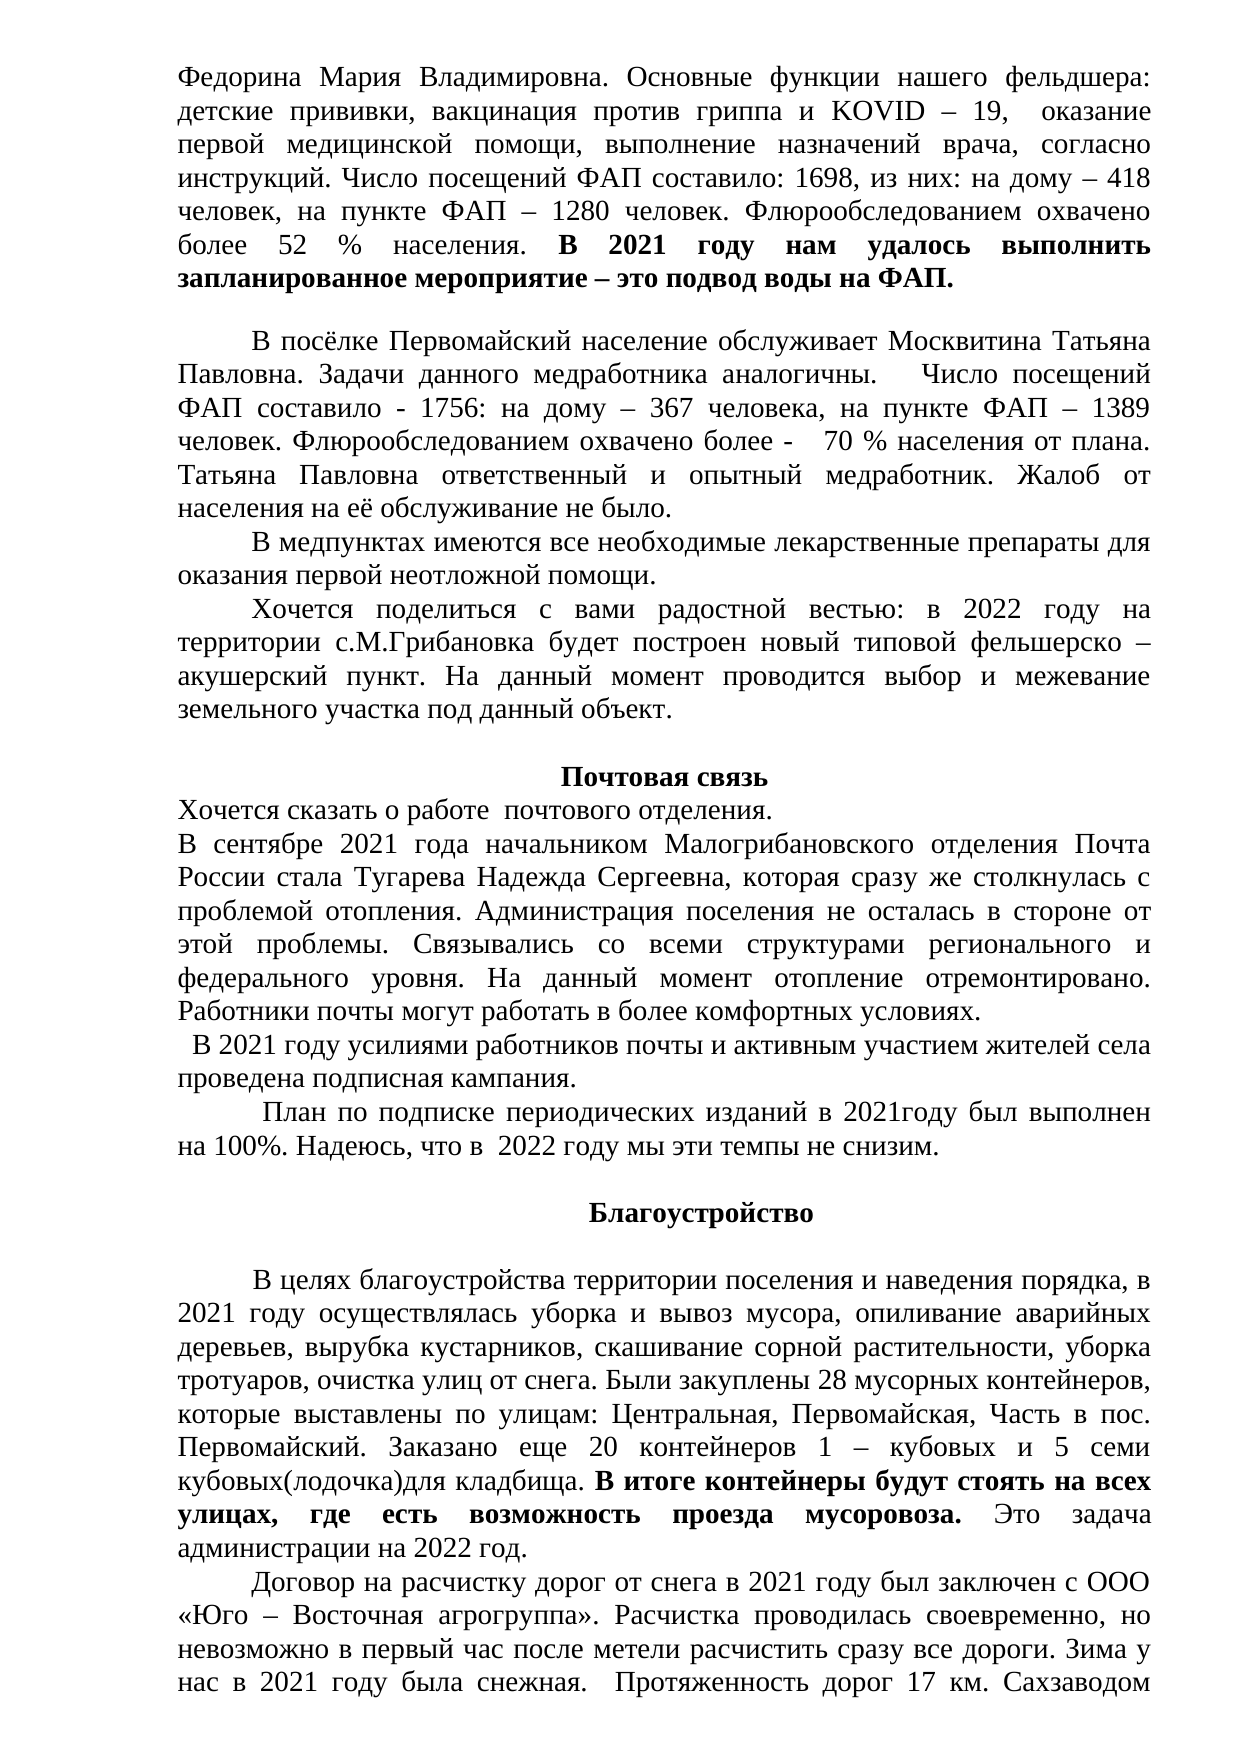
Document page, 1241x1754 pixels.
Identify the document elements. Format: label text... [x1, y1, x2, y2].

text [177, 59, 1152, 294]
text В целях благоустройства территории поселения и наведения порядка, в 2021 году осуществлялась уборка и вывоз мусора, опиливание аварийных деревьев, вырубка кустарников, скашивание сорной растительности, уборка тротуаров, очистка улиц от снега. Были закуплены 28 мусорных контейнеров, которые выставлены по улицам: Центральная, Первомайская, Часть в пос. Первомайский. Заказано еще 20 контейнеров 1 – кубовых и 5 семи кубовых(лодочка)для кладбища. В итоге контейнеры будут стоять на всех улицах, где есть возможность проезда мусоровоза. Это задача администрации на 2022 год. [177, 1262, 1152, 1564]
text Благоустройство [177, 1195, 1152, 1228]
text План по подписке периодических изданий в 2021году был выполнен на 100%. Надеюсь, что в 2022 году мы эти темпы не снизим. [177, 1094, 1152, 1161]
text В медпунктах имеются все необходимые лекарственные препараты для оказания первой неотложной помощи. [177, 524, 1152, 591]
text Почтовая связь [177, 759, 1152, 792]
text В сентябре 2021 года начальником Малогрибановского отделения Почта России стала Тугарева Надежда Сергеевна, которая сразу же столкнулась с проблемой отопления. Администрация поселения не осталась в стороне от этой проблемы. Связывались со всеми структурами регионального и федерального уровня. На данный момент отопление отремонтировано. Работники почты могут работать в более комфортных условиях. [177, 826, 1152, 1027]
text Хочется сказать о работе почтового отделения. [177, 792, 1152, 826]
text В посёлке Первомайский население обслуживает Москвитина Татьяна Павловна. Задачи данного медработника аналогичны. Число посещений ФАП составило - 1756: на дому – 367 человека, на пункте ФАП – 1389 человек. Флюрообследованием охвачено более - 70 % населения от плана. Татьяна Павловна ответственный и опытный медработник. Жалоб от населения на её обслуживание не было. [177, 323, 1152, 524]
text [177, 1564, 1152, 1698]
text Хочется поделиться с вами радостной вестью: в 2022 году на территории с.М.Грибановка будет построен новый типовой фельшерско – акушерский пункт. На данный момент проводится выбор и межевание земельного участка под данный объект. [177, 591, 1152, 725]
text В 2021 году усилиями работников почты и активным участием жителей села проведена подписная кампания. [177, 1027, 1152, 1094]
